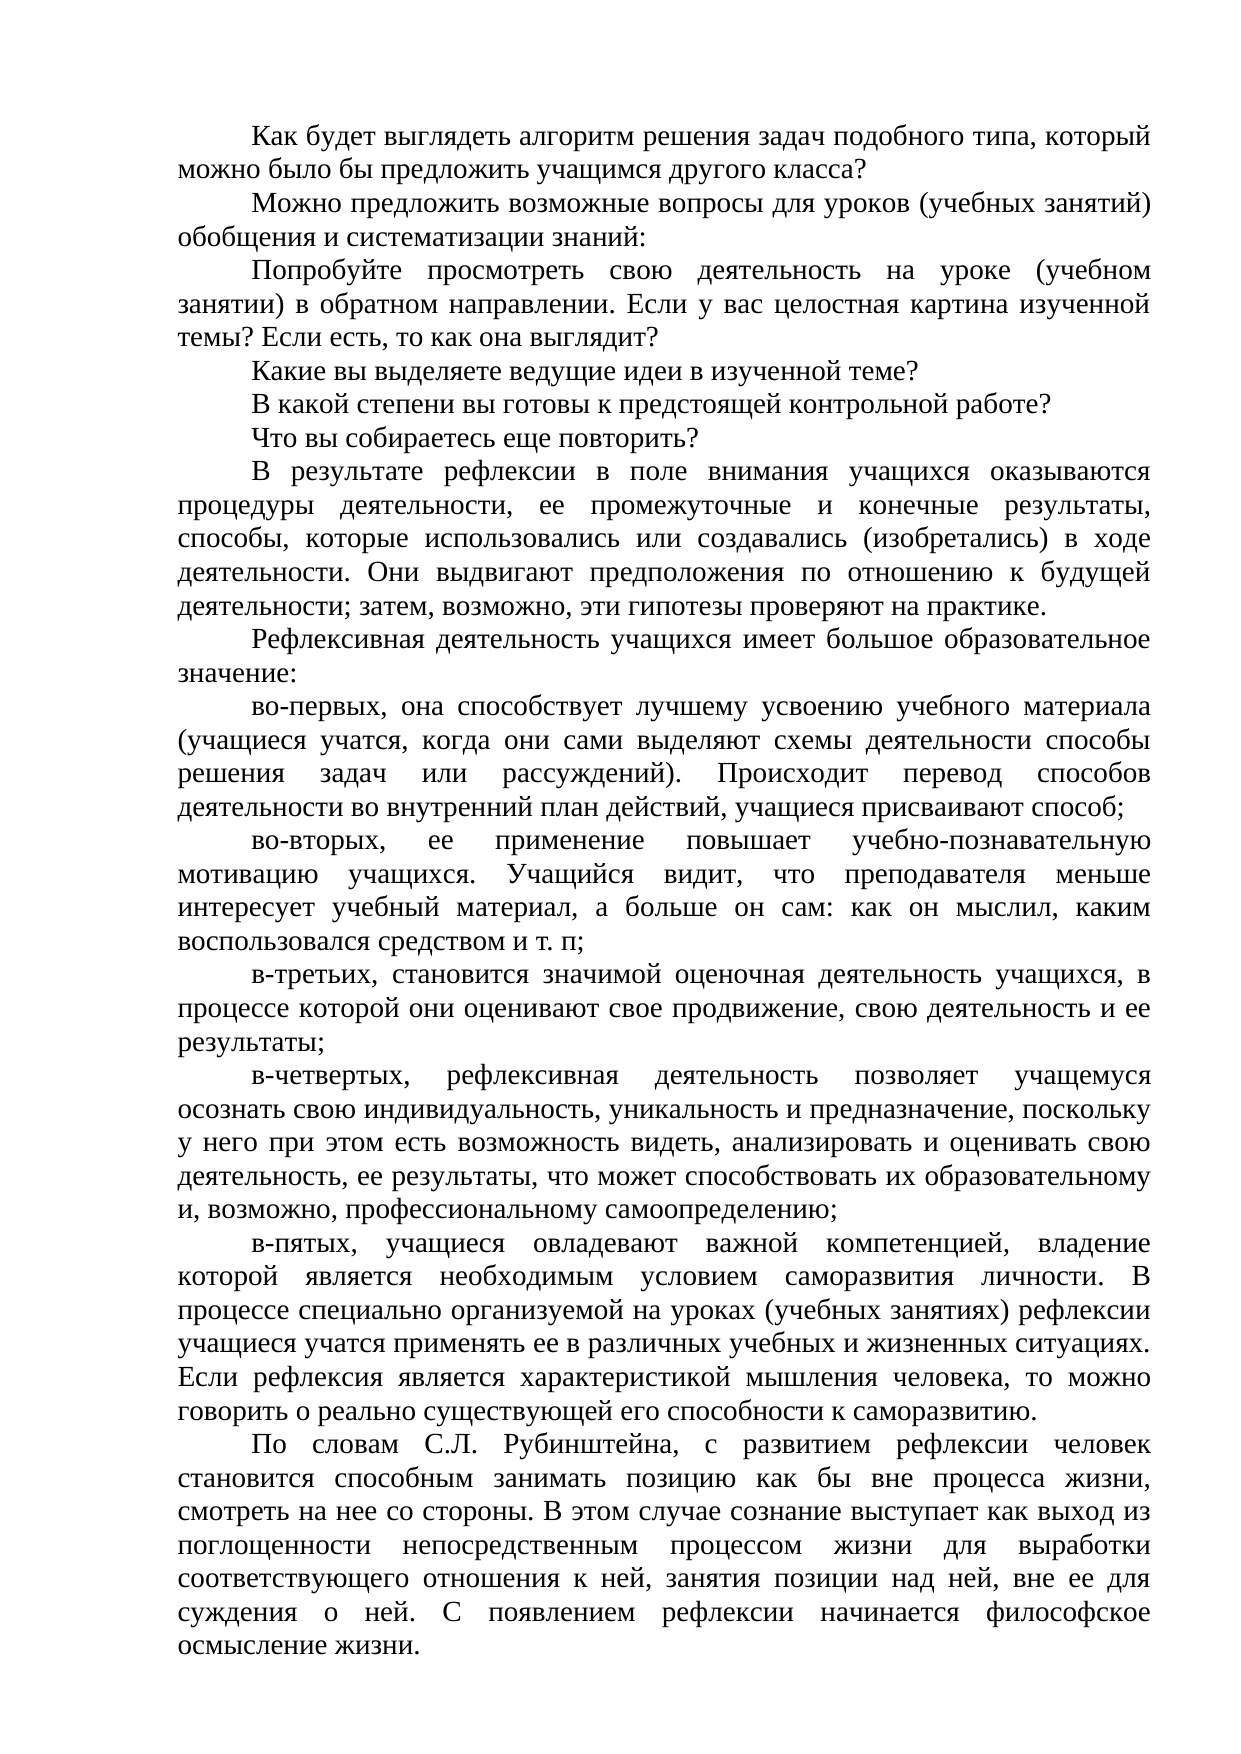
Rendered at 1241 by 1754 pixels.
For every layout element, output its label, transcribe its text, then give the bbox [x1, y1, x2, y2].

text в-третьих, становится значимой оценочная деятельность учащихся, в процессе которой они оценивают свое продвижение, свою деятельность и ее результаты; [177, 957, 1152, 1057]
text Рефлексивная деятельность учащихся имеет большое образовательное значение: [177, 621, 1152, 688]
text во-первых, она способствует лучшему усвоению учебного материала (учащиеся учатся, когда они сами выделяют схемы деятельности способы решения задач или рассуждений). Происходит перевод способов деятельности во внутренний план действий, учащиеся присваивают способ; [177, 688, 1152, 822]
text Попробуйте просмотреть свою деятельность на уроке (учебном занятии) в обратном направлении. Если у вас целостная картина изученной темы? Если есть, то как она выглядит? [177, 252, 1152, 353]
text в-пятых, учащиеся овладевают важной компетенцией, владение которой является необходимым условием саморазвития личности. В процессе специально организуемой на уроках (учебных занятиях) рефлексии учащиеся учатся применять ее в различных учебных и жизненных ситуациях. Если рефлексия является характеристикой мышления человека, то можно говорить о реально существующей его способности к саморазвитию. [177, 1225, 1152, 1426]
text Можно предложить возможные вопросы для уроков (учебных занятий) обобщения и систематизации знаний: [177, 185, 1152, 252]
text В результате рефлексии в поле внимания учащихся оказываются процедуры деятельности, ее промежуточные и конечные результаты, способы, которые использовались или создавались (изобретались) в ходе деятельности. Они выдвигают предположения по отношению к будущей деятельности; затем, возможно, эти гипотезы проверяют на практике. [177, 453, 1152, 621]
text По словам С.Л. Рубинштейна, с развитием рефлексии человек становится способным занимать позицию как бы вне процесса жизни, смотреть на нее со стороны. В этом случае сознание выступает как выход из поглощенности непосредственным процессом жизни для выработки соответствующего отношения к ней, занятия позиции над ней, вне ее для суждения о ней. С появлением рефлексии начинается философское осмысление жизни. [177, 1426, 1152, 1661]
text Как будет выглядеть алгоритм решения задач подобного типа, который можно было бы предложить учащимся другого класса? [177, 118, 1152, 185]
text в-четвертых, рефлексивная деятельность позволяет учащемуся осознать свою индивидуальность, уникальность и предназначение, поскольку у него при этом есть возможность видеть, анализировать и оценивать свою деятельность, ее результаты, что может способствовать их образовательному и, возможно, профессиональному самоопределению; [177, 1057, 1152, 1225]
text Какие вы выделяете ведущие идеи в изученной теме? [177, 353, 1152, 386]
text В какой степени вы готовы к предстоящей контрольной работе? [177, 386, 1152, 420]
text Что вы собираетесь еще повторить? [177, 420, 1152, 453]
text во-вторых, ее применение повышает учебно-познавательную мотивацию учащихся. Учащийся видит, что преподавателя меньше интересует учебный материал, а больше он сам: как он мыслил, каким воспользовался средством и т. п; [177, 822, 1152, 957]
